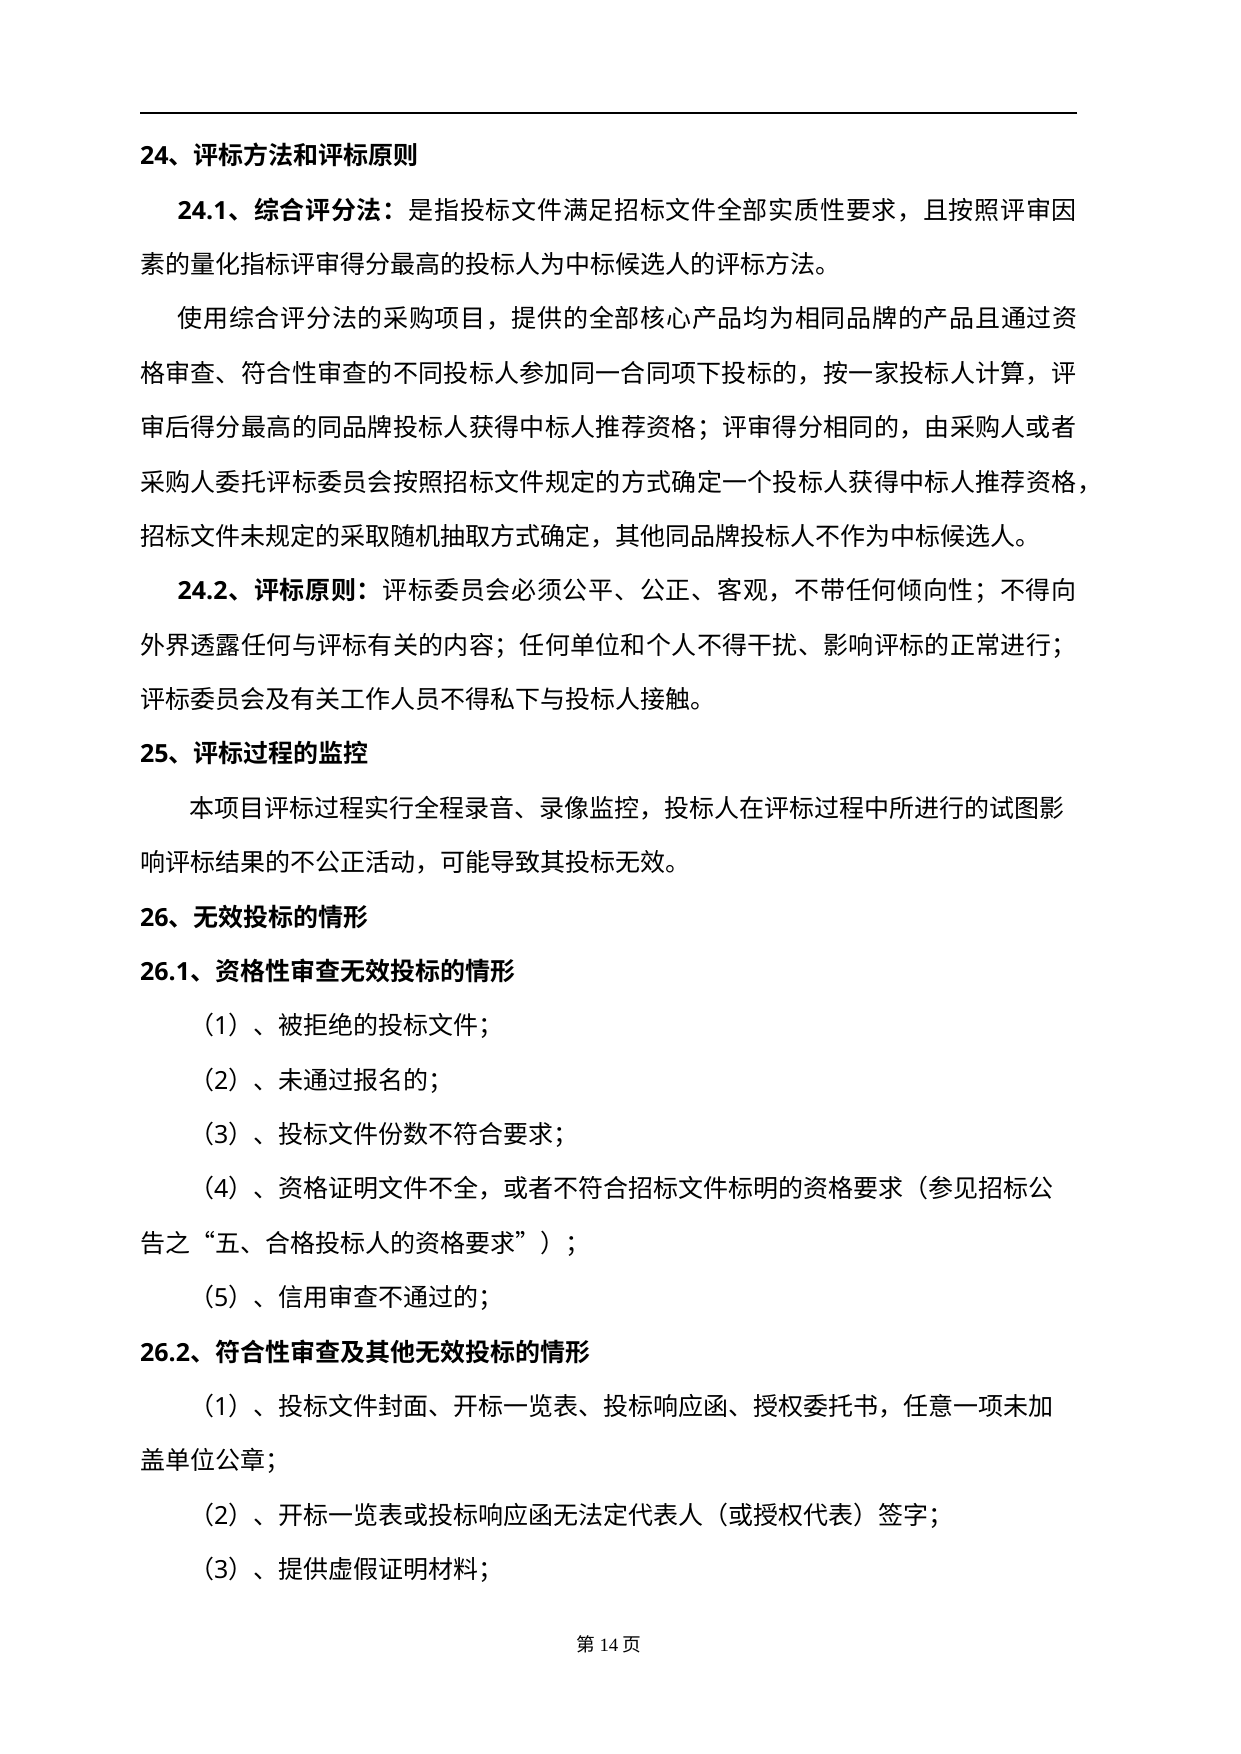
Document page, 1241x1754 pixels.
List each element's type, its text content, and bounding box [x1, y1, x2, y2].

text （3）、投标文件份数不符合要求； [140, 1114, 1077, 1151]
text 26、无效投标的情形 [140, 897, 1077, 933]
text 26.1、资格性审查无效投标的情形 [140, 951, 1077, 988]
text 25、评标过程的监控 [140, 734, 1077, 770]
text （4）、资格证明文件不全，或者不符合招标文件标明的资格要求（参见招标公告之“五、合格投标人的资格要求”）； [140, 1169, 1077, 1259]
text （5）、信用审查不通过的； [140, 1278, 1077, 1314]
text 26.2、符合性审查及其他无效投标的情形 [140, 1332, 1077, 1368]
text 24.1、综合评分法：是指投标文件满足招标文件全部实质性要求，且按照评审因素的量化指标评审得分最高的投标人为中标候选人的评标方法。 [140, 190, 1077, 281]
text 24、评标方法和评标原则 [140, 136, 1077, 172]
text （3）、提供虚假证明材料； [140, 1549, 1077, 1586]
text （1）、投标文件封面、开标一览表、投标响应函、授权委托书，任意一项未加盖单位公章； [140, 1386, 1077, 1477]
text 使用综合评分法的采购项目，提供的全部核心产品均为相同品牌的产品且通过资格审查、符合性审查的不同投标人参加同一合同项下投标的，按一家投标人计算，评审后得分最高的同品牌投标人获得中标人推荐资格；评审得分相同的，由采购人或者采购人委托评标委员会按照招标文件规定的方式确定一个投标人获得中标人推荐资格，招标文件未规定的采取随机抽取方式确定，其他同品牌投标人不作为中标候选人。 [140, 299, 1077, 553]
text 本项目评标过程实行全程录音、录像监控，投标人在评标过程中所进行的试图影响评标结果的不公正活动，可能导致其投标无效。 [140, 788, 1077, 879]
text 24.2、评标原则：评标委员会必须公平、公正、客观，不带任何倾向性；不得向外界透露任何与评标有关的内容；任何单位和个人不得干扰、影响评标的正常进行；评标委员会及有关工作人员不得私下与投标人接触。 [140, 571, 1077, 716]
text （2）、未通过报名的； [140, 1060, 1077, 1096]
text （1）、被拒绝的投标文件； [140, 1006, 1077, 1042]
text （2）、开标一览表或投标响应函无法定代表人（或授权代表）签字； [140, 1495, 1077, 1531]
